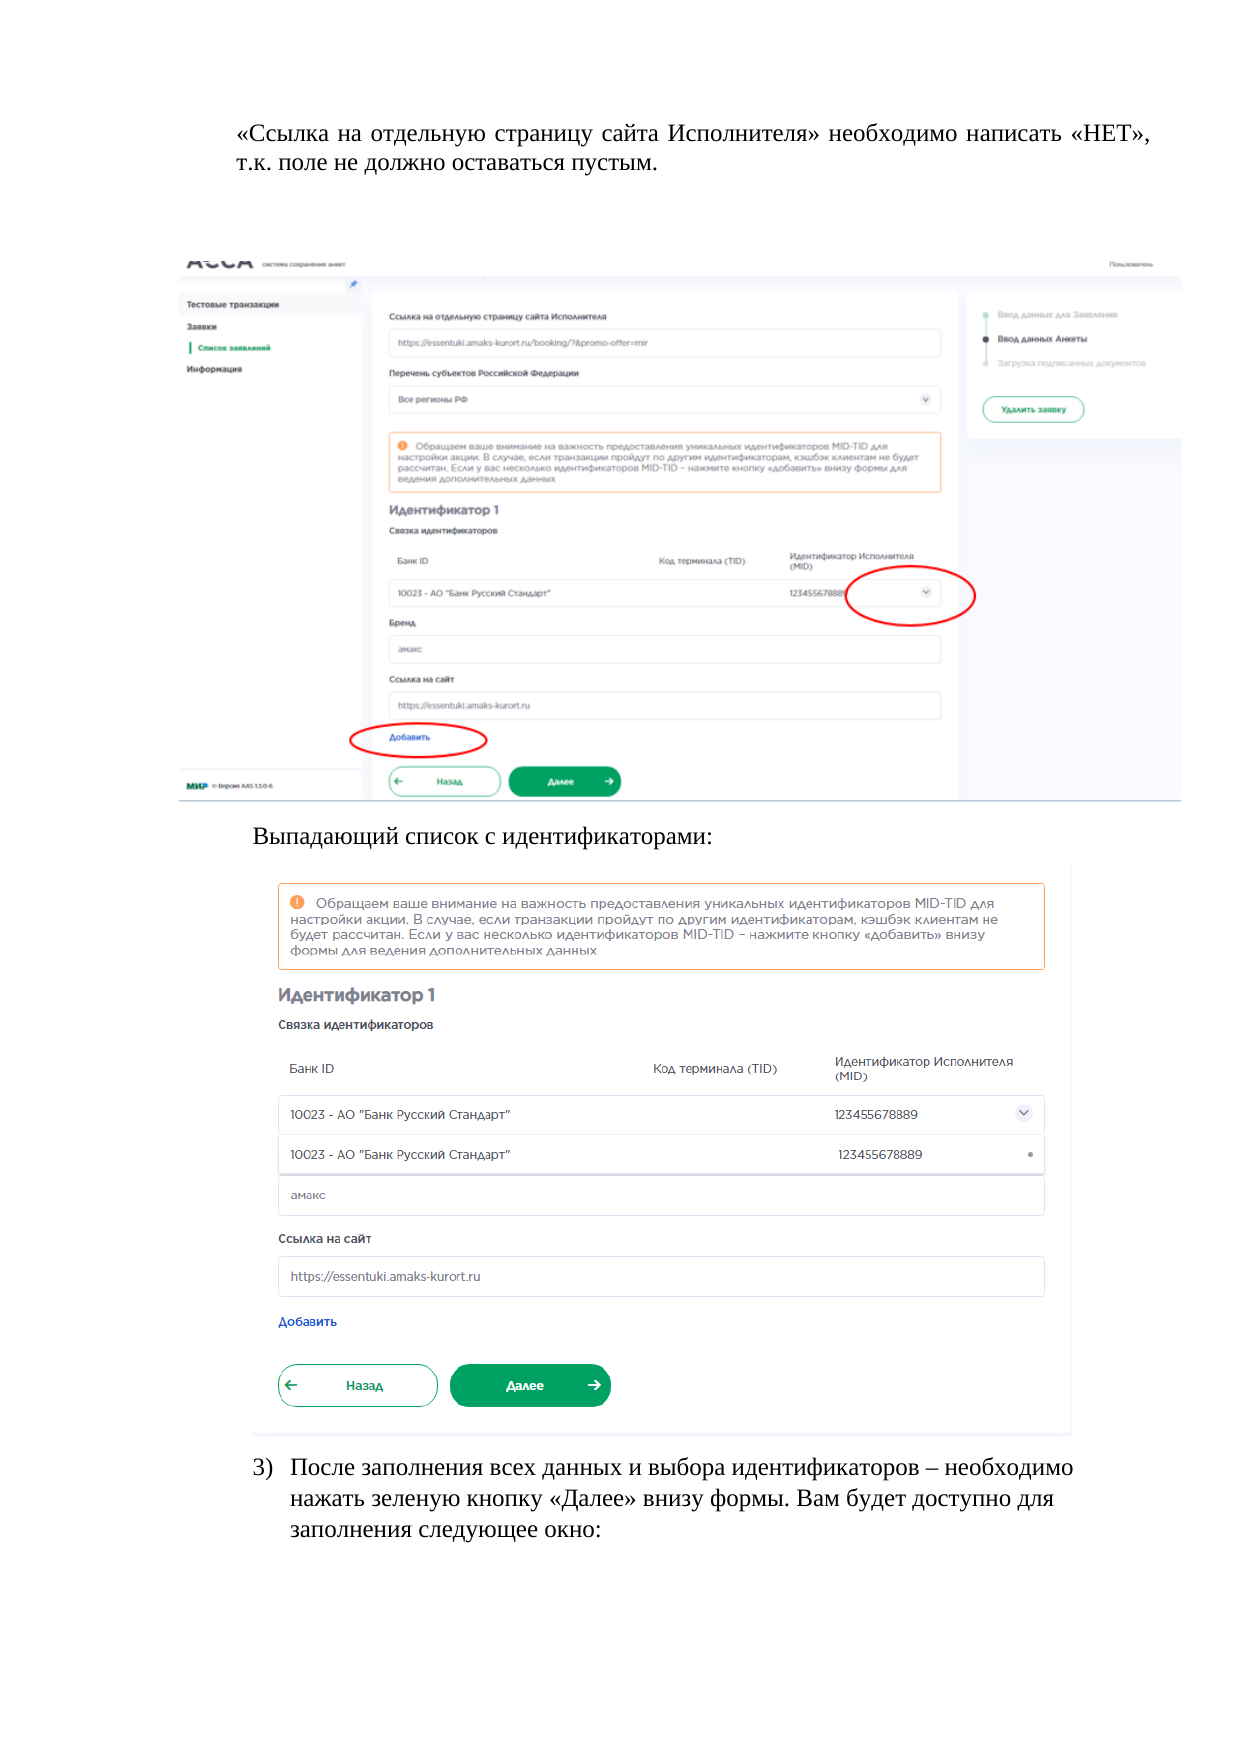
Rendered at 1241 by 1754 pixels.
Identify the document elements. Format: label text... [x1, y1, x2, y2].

text Выпадающий список с идентификаторами: [252, 821, 1152, 850]
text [236, 118, 1152, 176]
picture [252, 864, 1073, 1436]
picture [177, 261, 1182, 805]
list После заполнения всех данных и выбора идентификаторов – необходимо нажать зеленую кнопку «Далее» внизу формы. Вам будет доступно для заполнения следующее окно: [252, 1452, 1152, 1543]
